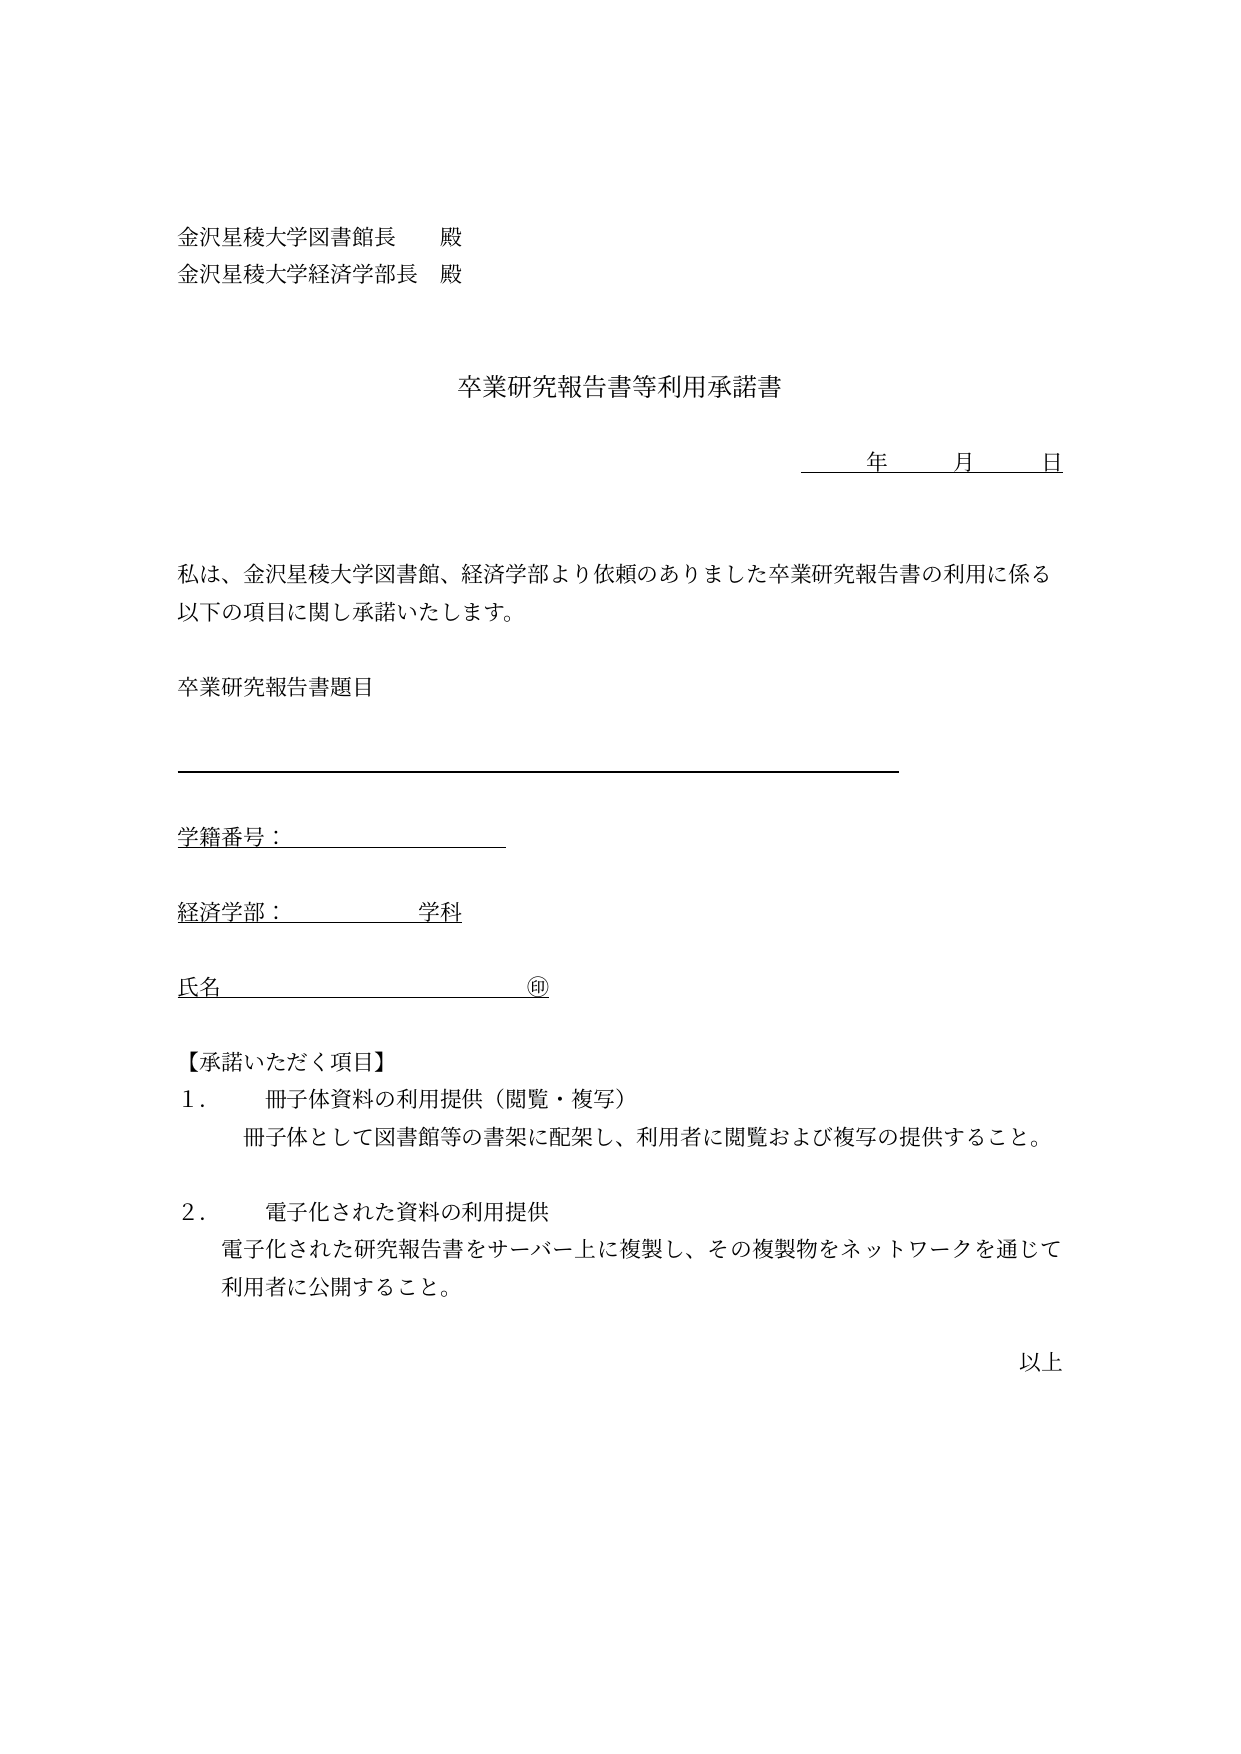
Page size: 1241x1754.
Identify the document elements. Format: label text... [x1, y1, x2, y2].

text 経済学部： 学科 [177, 892, 1063, 929]
text 冊子体として図書館等の書架に配架し、利用者に閲覧および複写の提供すること。 [177, 1117, 1063, 1154]
text 私は、金沢星稜大学図書館、経済学部より依頼のありました卒業研究報告書の利用に係る以下の項目に関し承諾いたします。 [177, 554, 1063, 629]
text 氏名 ㊞ [177, 967, 1063, 1004]
text 金沢星稜大学経済学部長 殿 [177, 254, 1063, 292]
list 電子化された資料の利用提供 [177, 1192, 1063, 1229]
text 学籍番号： [177, 817, 1063, 854]
list 以上 [177, 1342, 1063, 1379]
text 金沢星稜大学図書館長 殿 [177, 217, 1063, 254]
text 卒業研究報告書題目 [177, 667, 1063, 704]
text 卒業研究報告書等利用承諾書 [177, 367, 1063, 404]
list 冊子体資料の利用提供（閲覧・複写） [177, 1079, 1063, 1117]
text 年 月 日 [177, 442, 1063, 479]
list 電子化された研究報告書をサーバー上に複製し、その複製物をネットワークを通じて利用者に公開すること。 [221, 1229, 1063, 1304]
text 【承諾いただく項目】 [177, 1042, 1063, 1079]
